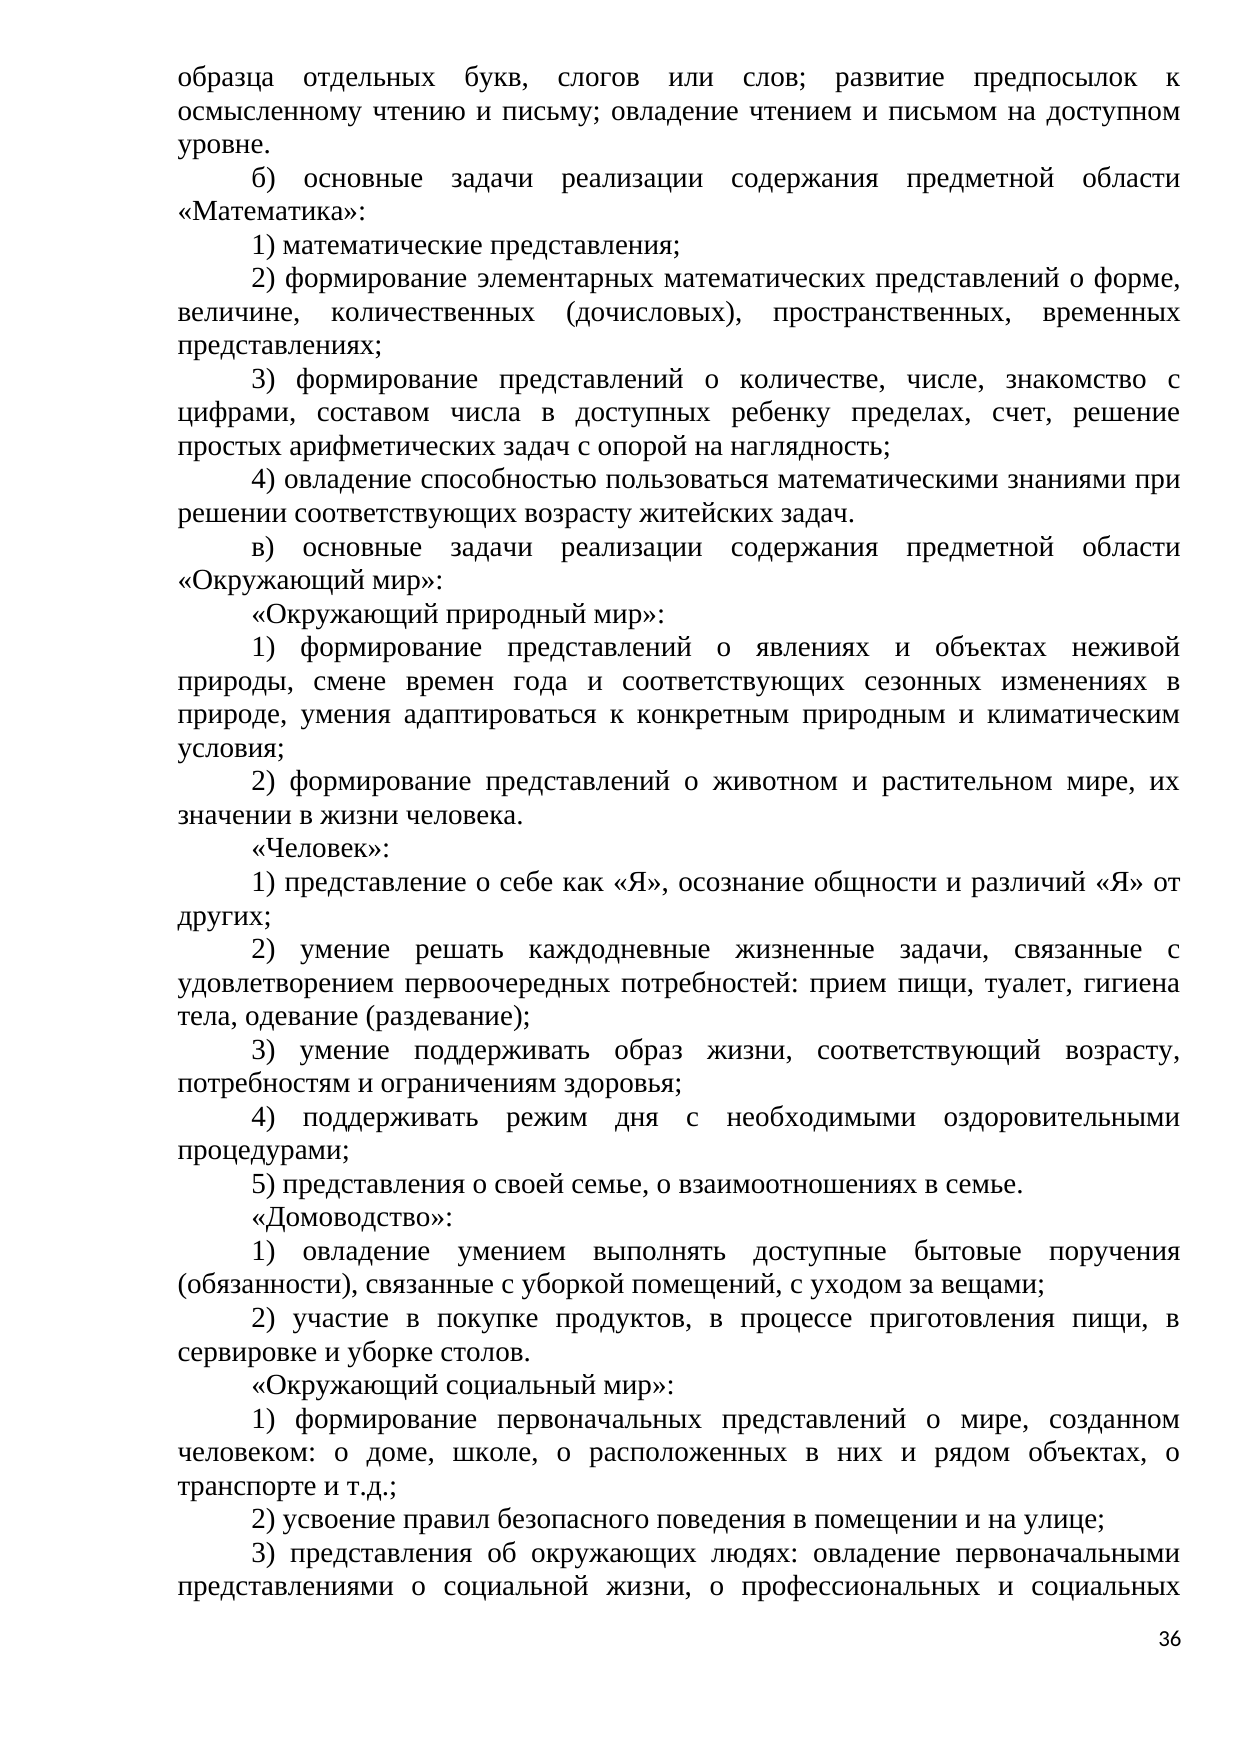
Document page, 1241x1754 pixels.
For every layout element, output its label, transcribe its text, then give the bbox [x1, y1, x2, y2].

text б) основные задачи реализации содержания предметной области «Математика»: [177, 160, 1181, 227]
text «Человек»: [177, 831, 1181, 864]
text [177, 59, 1181, 160]
text «Домоводство»: [177, 1199, 1181, 1233]
text 1) формирование представлений о явлениях и объектах неживой природы, смене времен года и соответствующих сезонных изменениях в природе, умения адаптироваться к конкретным природным и климатическим условия; [177, 629, 1181, 763]
text 2) умение решать каждодневные жизненные задачи, связанные с удовлетворением первоочередных потребностей: прием пищи, туалет, гигиена тела, одевание (раздевание); [177, 931, 1181, 1032]
text 1) представление о себе как «Я», осознание общности и различий «Я» от других; [177, 864, 1181, 931]
text 2) формирование представлений о животном и растительном мире, их значении в жизни человека. [177, 763, 1181, 831]
text 2) формирование элементарных математических представлений о форме, величине, количественных (дочисловых), пространственных, временных представлениях; [177, 260, 1181, 361]
text 4) овладение способностью пользоваться математическими знаниями при решении соответствующих возрасту житейских задач. [177, 462, 1181, 529]
text «Окружающий природный мир»: [177, 596, 1181, 629]
text 1) математические представления; [177, 227, 1181, 260]
text 4) поддерживать режим дня с необходимыми оздоровительными процедурами; [177, 1099, 1181, 1166]
text 5) представления о своей семье, о взаимоотношениях в семье. [177, 1166, 1181, 1199]
text 2) усвоение правил безопасного поведения в помещении и на улице; [177, 1501, 1181, 1535]
text 3) умение поддерживать образ жизни, соответствующий возрасту, потребностям и ограничениям здоровья; [177, 1032, 1181, 1099]
text 1) овладение умением выполнять доступные бытовые поручения (обязанности), связанные с уборкой помещений, с уходом за вещами; [177, 1233, 1181, 1300]
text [177, 1535, 1181, 1602]
text 3) формирование представлений о количестве, числе, знакомство с цифрами, составом числа в доступных ребенку пределах, счет, решение простых арифметических задач с опорой на наглядность; [177, 361, 1181, 462]
text в) основные задачи реализации содержания предметной области «Окружающий мир»: [177, 529, 1181, 596]
text 1) формирование первоначальных представлений о мире, созданном человеком: о доме, школе, о расположенных в них и рядом объектах, о транспорте и т.д.; [177, 1401, 1181, 1501]
text «Окружающий социальный мир»: [177, 1367, 1181, 1401]
text 2) участие в покупке продуктов, в процессе приготовления пищи, в сервировке и уборке столов. [177, 1300, 1181, 1367]
